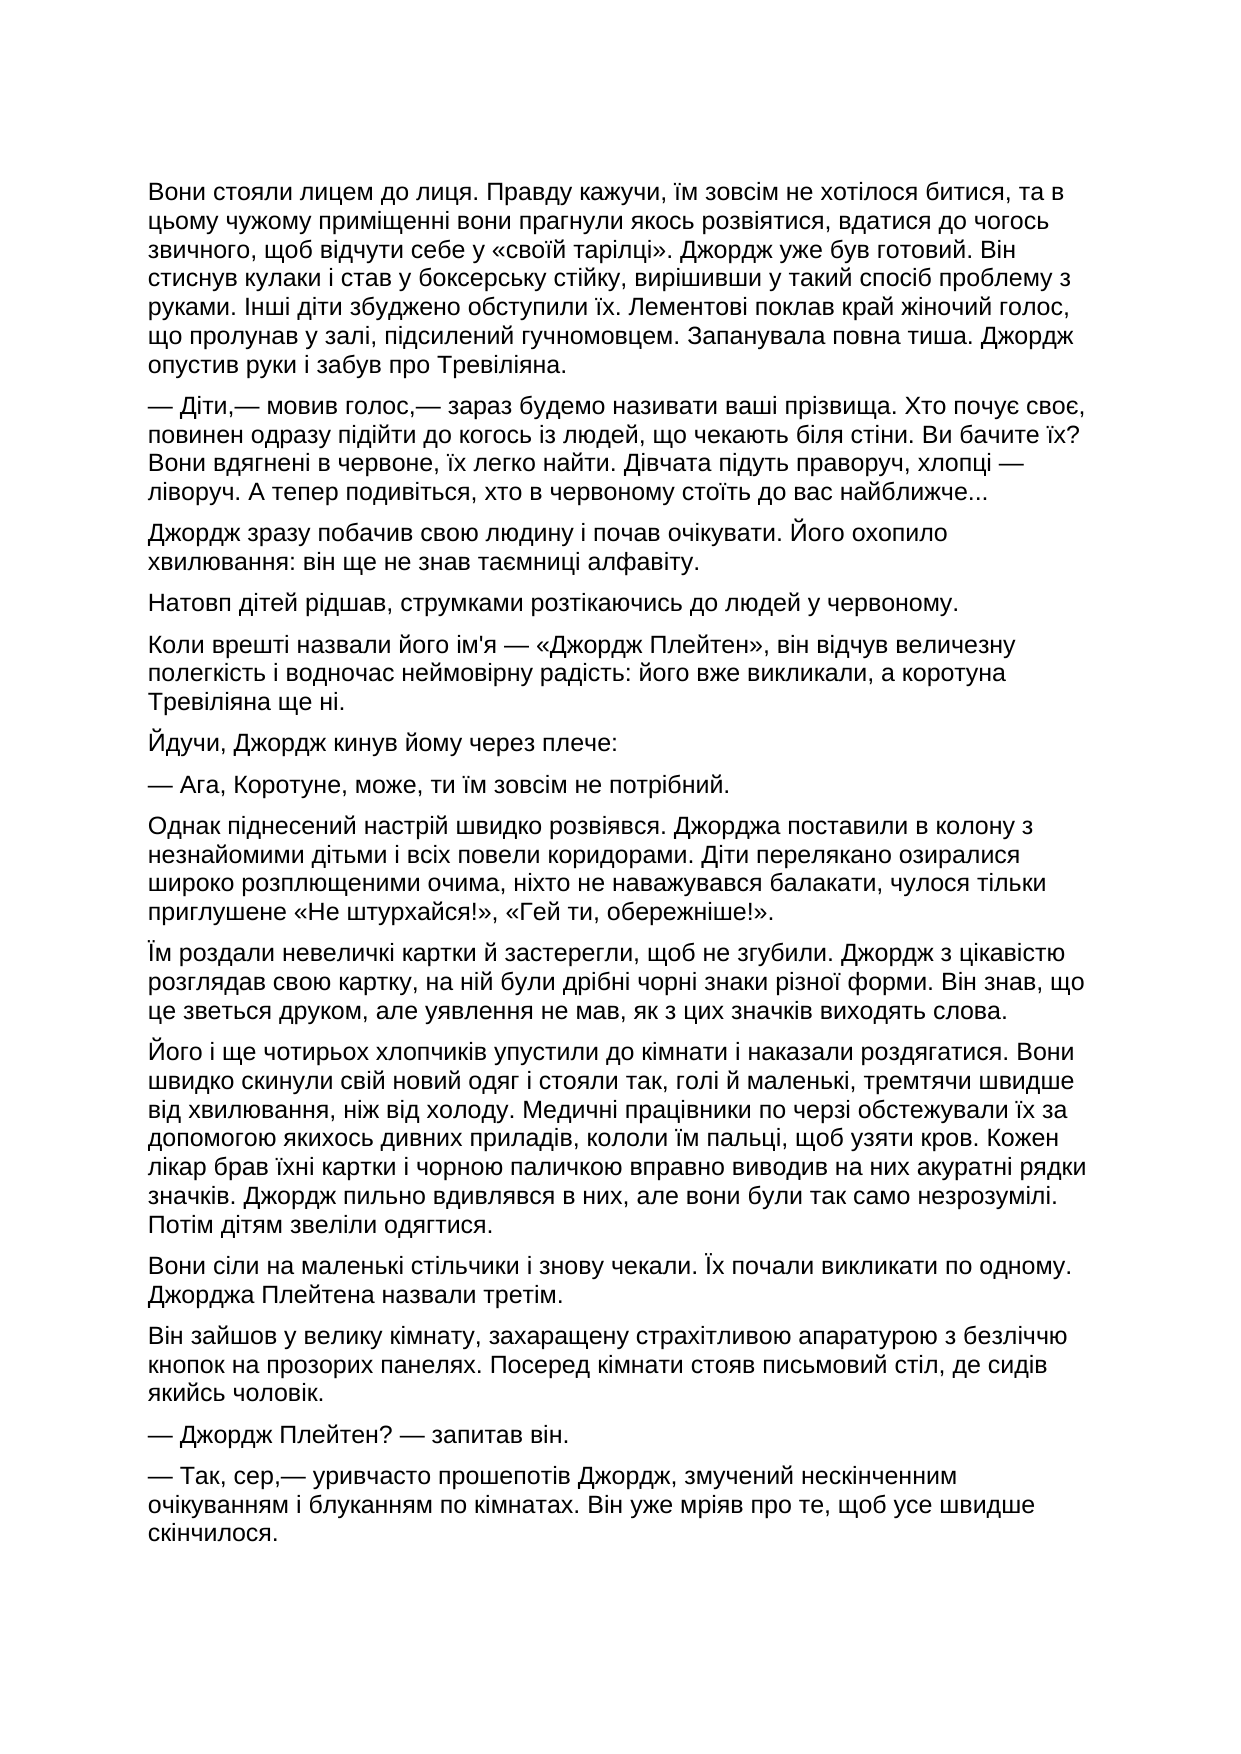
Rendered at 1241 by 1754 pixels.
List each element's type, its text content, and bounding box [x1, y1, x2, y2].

text Коли врешті назвали його ім'я — «Джордж Плейтен», він відчув величезну полегкість і водночас неймовірну радість: його вже викликали, а коротуна Тревіліяна ще ні. [148, 630, 1092, 716]
text — Так, сер,— уривчасто прошепотів Джордж, змучений нескінченним очікуванням і блуканням по кімнатах. Він уже мріяв про те, щоб усе швидше скінчилося. [148, 1461, 1092, 1547]
text Він зайшов у велику кімнату, захаращену страхітливою апаратурою з безліччю кнопок на прозорих панелях. Посеред кімнати стояв письмовий стіл, де сидів якийсь чоловік. [148, 1321, 1092, 1407]
text — Джордж Плейтен? — запитав він. [148, 1420, 1092, 1448]
text — Діти,— мовив голос,— зараз будемо називати ваші прізвища. Хто почує своє, повинен одразу підійти до когось із людей, що чекають біля стіни. Ви бачите їх? Вони вдягнені в червоне, їх легко найти. Дівчата підуть праворуч, хлопці — ліворуч. А тепер подивіться, хто в червоному стоїть до вас найближче... [148, 391, 1092, 506]
text Однак піднесений настрій швидко розвіявся. Джорджа поставили в колону з незнайомими дітьми і всіх повели коридорами. Діти перелякано озиралися широко розплющеними очима, ніхто не наважувався балакати, чулося тільки приглушене «Не штурхайся!», «Гей ти, обережніше!». [148, 811, 1092, 926]
text Натовп дітей рідшав, струмками розтікаючись до людей у червоному. [148, 588, 1092, 617]
text Їм роздали невеличкі картки й застерегли, щоб не згубили. Джордж з цікавістю розглядав свою картку, на ній були дрібні чорні знаки різної форми. Він знав, що це зветься друком, але уявлення не мав, як з цих значків виходять слова. [148, 938, 1092, 1025]
text Його і ще чотирьох хлопчиків упустили до кімнати і наказали роздягатися. Вони швидко скинули свій новий одяг і стояли так, голі й маленькі, тремтячи швидше від хвилювання, ніж від холоду. Медичні працівники по черзі обстежували їх за допомогою якихось дивних приладів, кололи їм пальці, щоб узяти кров. Кожен лікар брав їхні картки і чорною паличкою вправно виводив на них акуратні рядки значків. Джордж пильно вдивлявся в них, але вони були так само незрозумілі. Потім дітям звеліли одягтися. [148, 1037, 1092, 1238]
text Йдучи, Джордж кинув йому через плече: [148, 728, 1092, 757]
text — Ага, Коротуне, може, ти їм зовсім не потрібний. [148, 770, 1092, 798]
text Джордж зразу побачив свою людину і почав очікувати. Його охопило хвилювання: він ще не знав таємниці алфавіту. [148, 518, 1092, 576]
text Вони сіли на маленькі стільчики і знову чекали. Їх почали викликати по одному. Джорджа Плейтена назвали третім. [148, 1251, 1092, 1308]
text Вони стояли лицем до лиця. Правду кажучи, їм зовсім не хотілося битися, та в цьому чужому приміщенні вони прагнули якось розвіятися, вдатися до чогось звичного, щоб відчути себе у «своїй тарілці». Джордж уже був готовий. Він стиснув кулаки і став у боксерську стійку, вирішивши у такий спосіб проблему з руками. Інші діти збуджено обступили їх. Лементові поклав край жіночий голос, що пролунав у залі, підсилений гучномовцем. Запанувала повна тиша. Джордж опустив руки і забув про Тревіліяна. [148, 177, 1092, 378]
